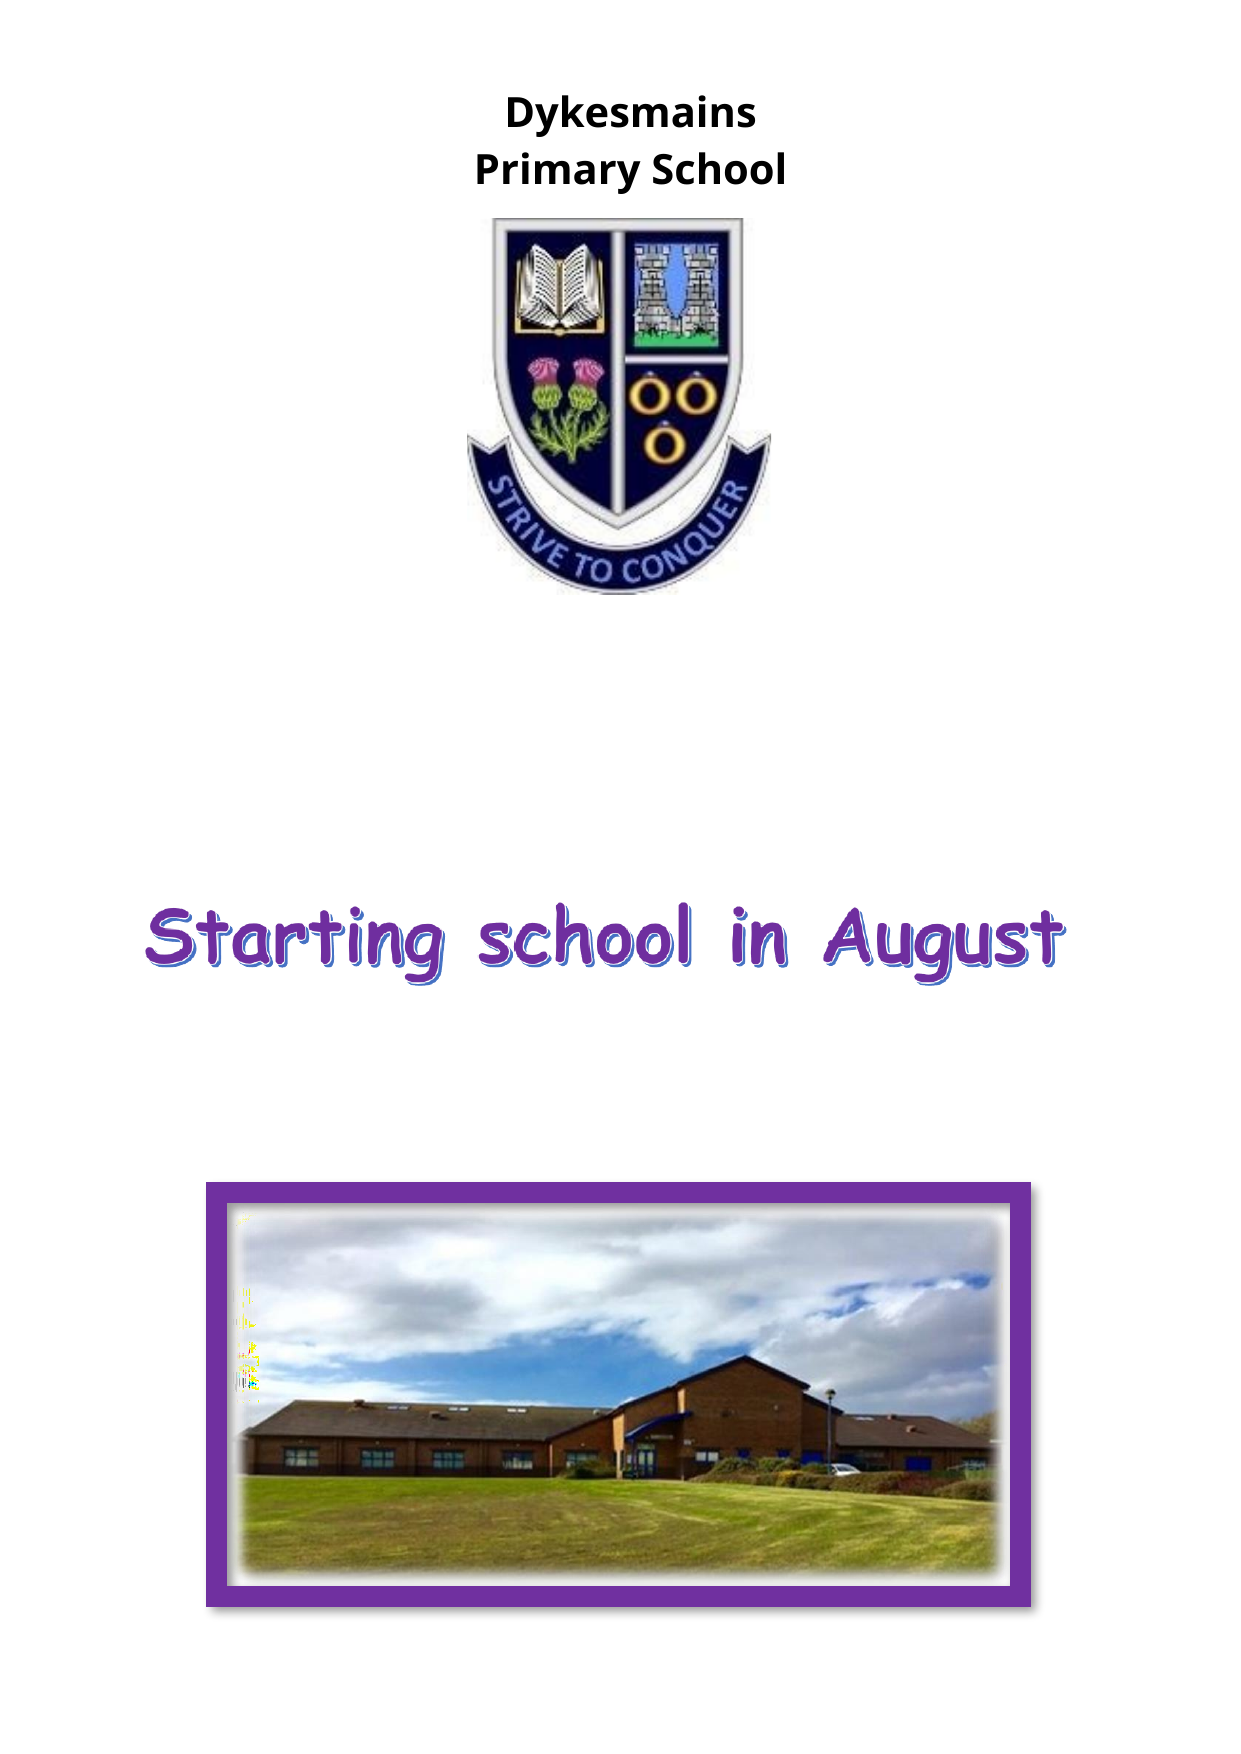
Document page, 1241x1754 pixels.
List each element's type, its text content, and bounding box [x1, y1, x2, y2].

picture [227, 1203, 1010, 1586]
picture [467, 218, 772, 595]
picture [143, 902, 1076, 986]
title Dykesmains Primary School [444, 83, 817, 197]
